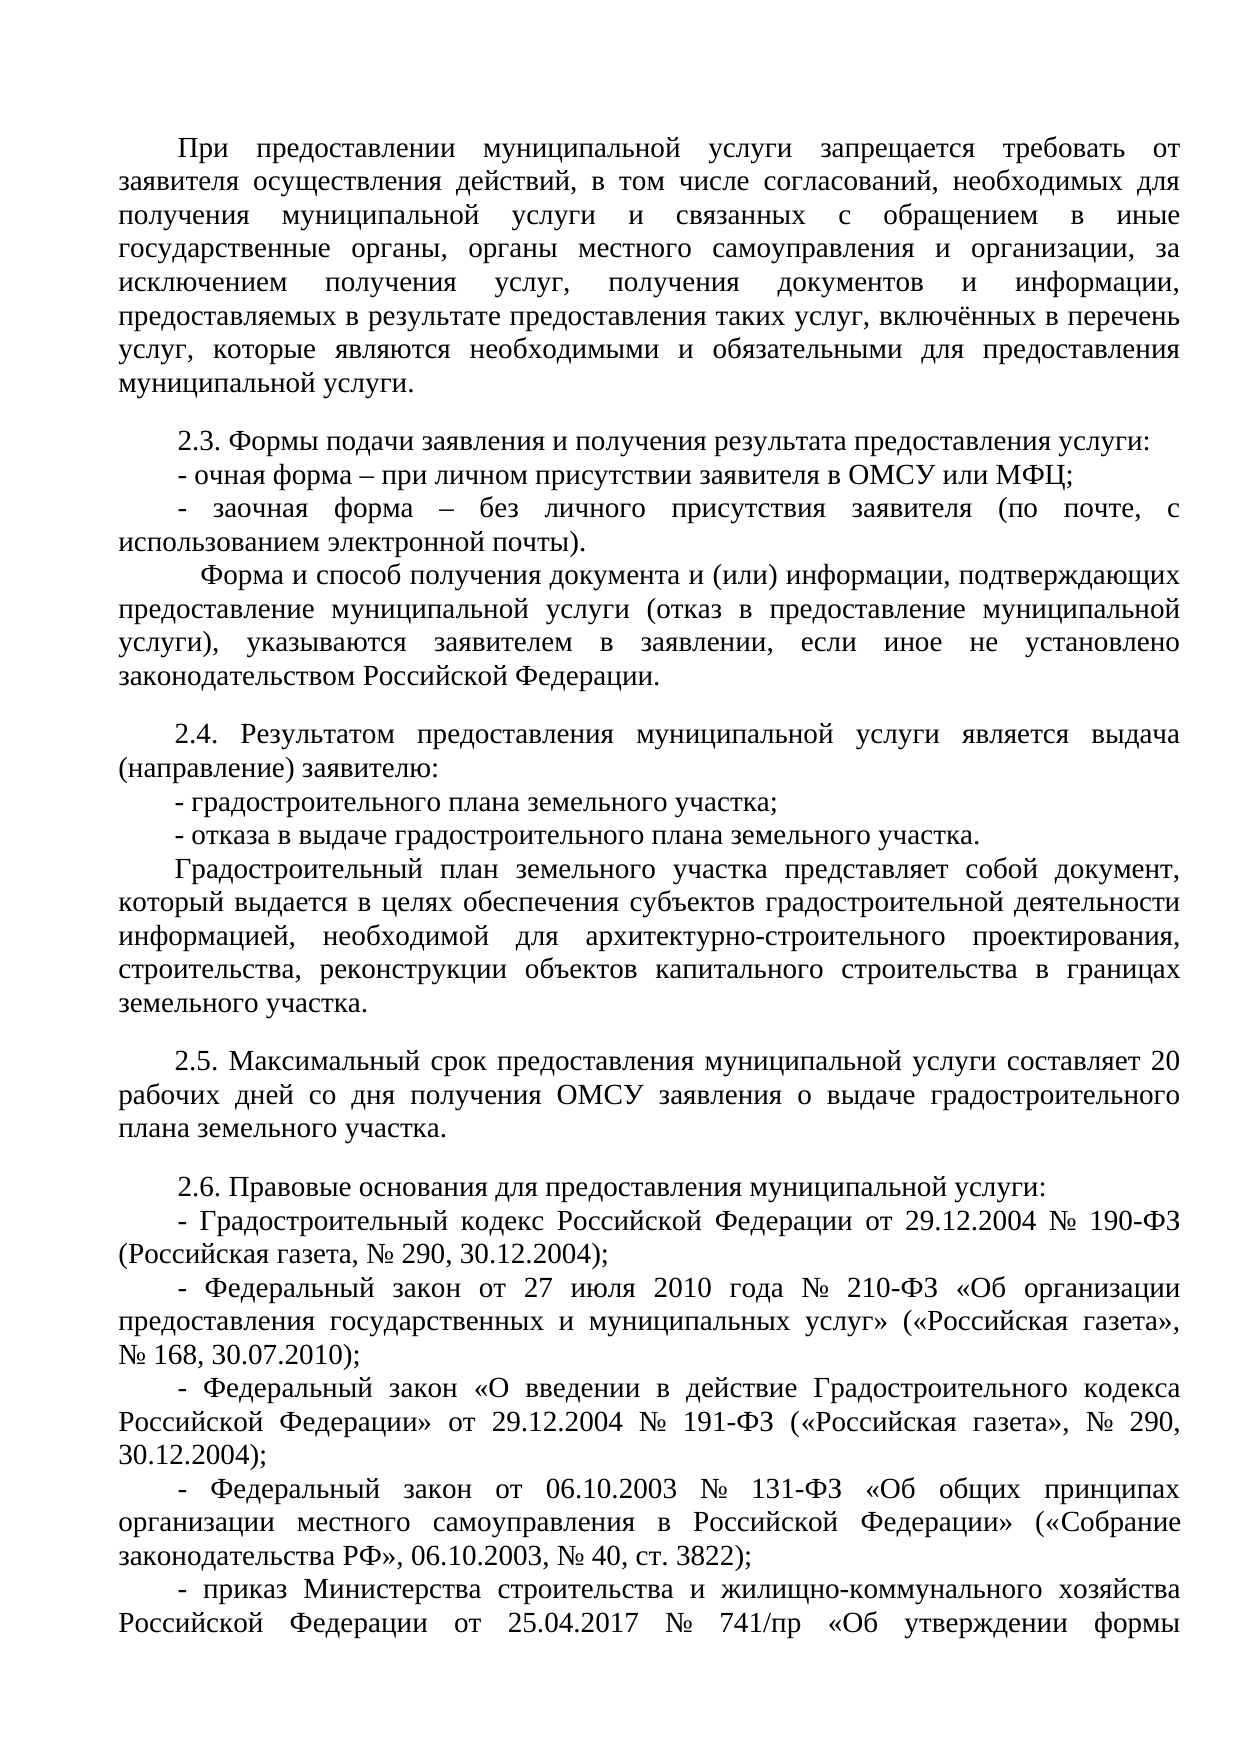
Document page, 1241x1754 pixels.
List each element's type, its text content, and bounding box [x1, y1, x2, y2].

text - очная форма – при личном присутствии заявителя в ОМСУ или МФЦ; [118, 457, 1181, 490]
text 2.5. Максимальный срок предоставления муниципальной услуги составляет 20 рабочих дней со дня получения ОМСУ заявления о выдаче градостроительного плана земельного участка. [118, 1043, 1181, 1144]
text - Федеральный закон от 06.10.2003 № 131-ФЗ «Об общих принципах организации местного самоуправления в Российской Федерации» («Собрание законодательства РФ», 06.10.2003, № 40, ст. 3822); [118, 1471, 1181, 1572]
text - градостроительного плана земельного участка; [118, 784, 1181, 817]
text При предоставлении муниципальной услуги запрещается требовать от заявителя осуществления действий, в том числе согласований, необходимых для получения муниципальной услуги и связанных с обращением в иные государственные органы, органы местного самоуправления и организации, за исключением получения услуг, получения документов и информации, предоставляемых в результате предоставления таких услуг, включённых в перечень услуг, которые являются необходимыми и обязательными для предоставления муниципальной услуги. [118, 130, 1181, 398]
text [118, 1572, 1181, 1639]
text - Градостроительный кодекс Российской Федерации от 29.12.2004 № 190-ФЗ (Российская газета, № 290, 30.12.2004); [118, 1203, 1181, 1270]
text - отказа в выдаче градостроительного плана земельного участка. [118, 817, 1181, 851]
text 2.6. Правовые основания для предоставления муниципальной услуги: [118, 1169, 1181, 1203]
text - Федеральный закон «О введении в действие Градостроительного кодекса Российской Федерации» от 29.12.2004 № 191-ФЗ («Российская газета», № 290, 30.12.2004); [118, 1370, 1181, 1471]
text 2.4. Результатом предоставления муниципальной услуги является выдача (направление) заявителю: [118, 717, 1181, 784]
text 2.3. Формы подачи заявления и получения результата предоставления услуги: [118, 423, 1181, 457]
text - Федеральный закон от 27 июля 2010 года № 210-ФЗ «Об организации предоставления государственных и муниципальных услуг» («Российская газета», № 168, 30.07.2010); [118, 1270, 1181, 1370]
text - заочная форма – без личного присутствия заявителя (по почте, с использованием электронной почты). [118, 490, 1181, 557]
text Градостроительный план земельного участка представляет собой документ, который выдается в целях обеспечения субъектов градостроительной деятельности информацией, необходимой для архитектурно-строительного проектирования, строительства, реконструкции объектов капитального строительства в границах земельного участка. [118, 851, 1181, 1018]
text Форма и способ получения документа и (или) информации, подтверждающих предоставление муниципальной услуги (отказ в предоставление муниципальной услуги), указываются заявителем в заявлении, если иное не установлено законодательством Российской Федерации. [118, 557, 1181, 692]
